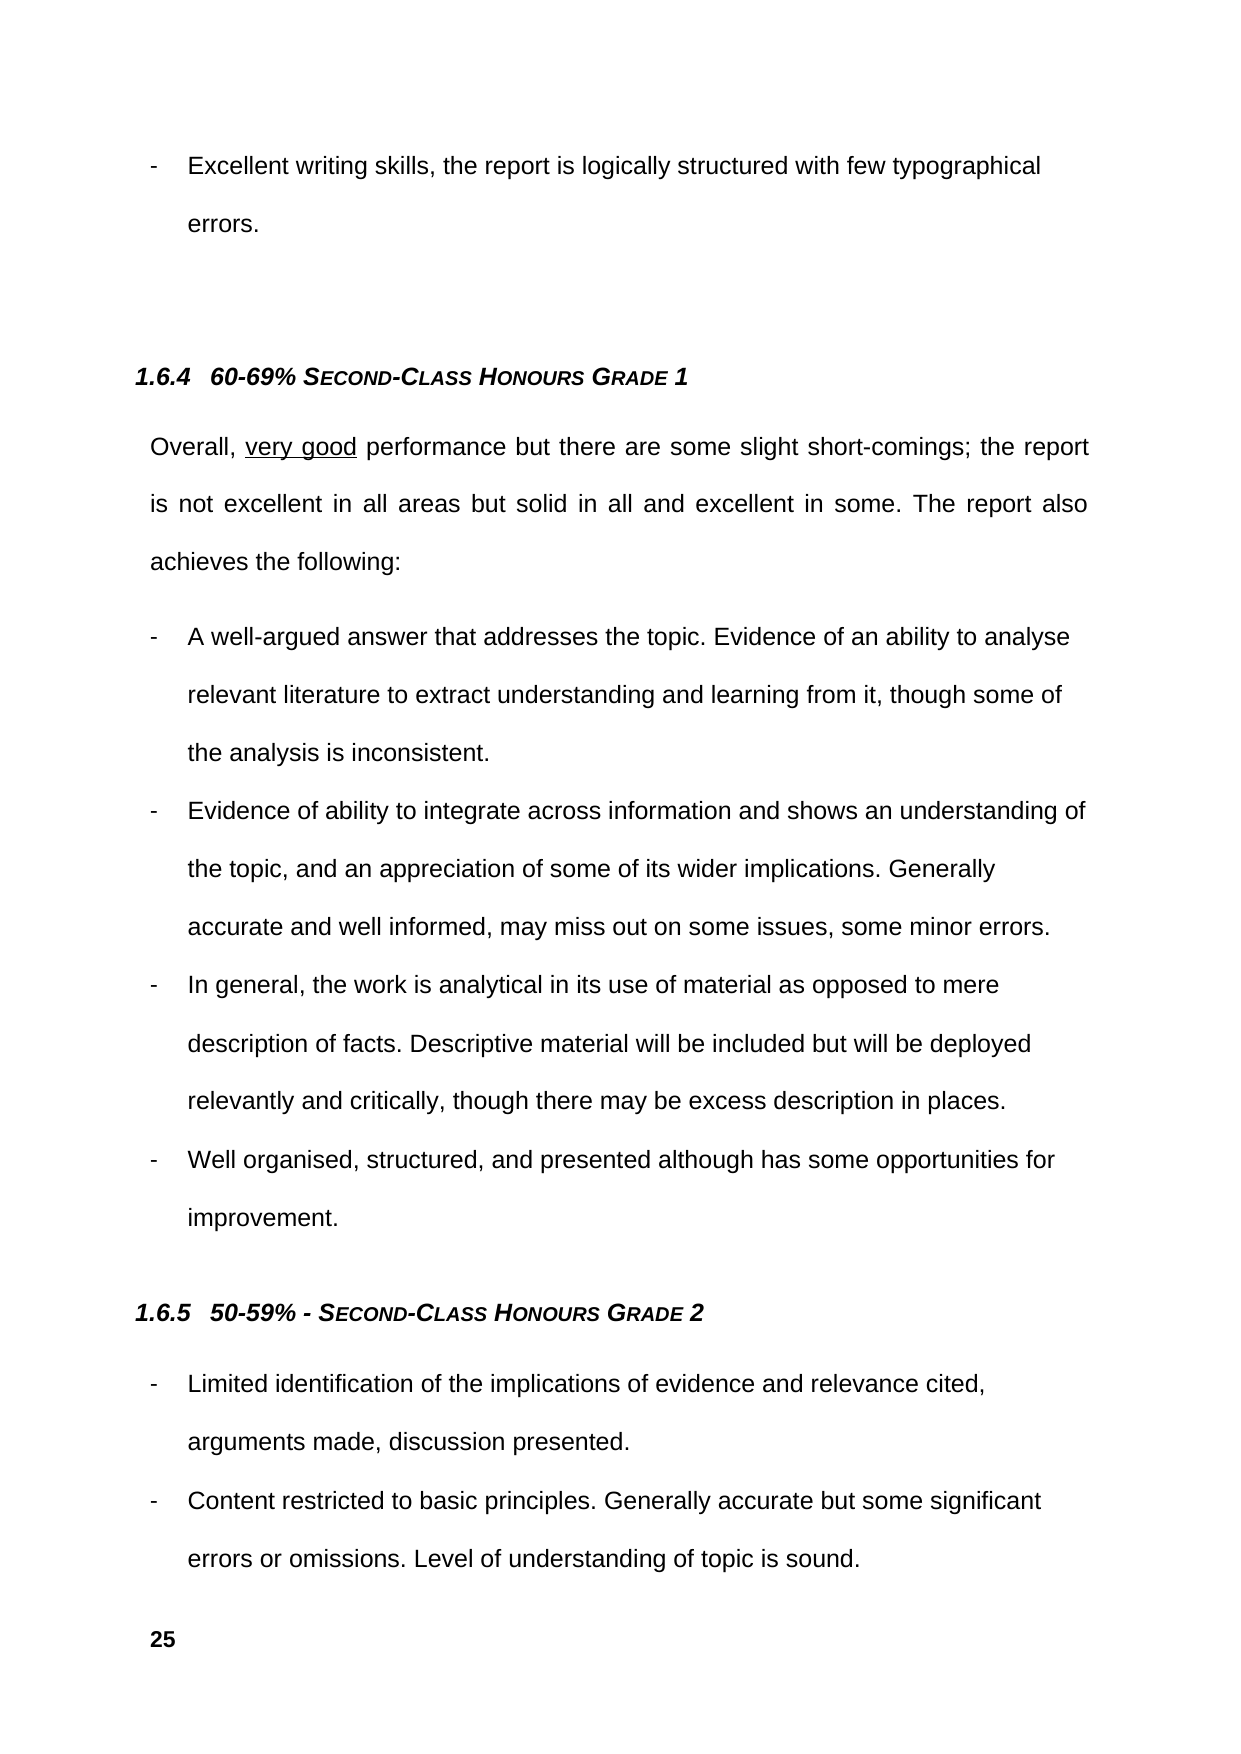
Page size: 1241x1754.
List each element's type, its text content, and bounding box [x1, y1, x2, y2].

subtitle 60-69% Second-Class Honours Grade 1 [135, 362, 1090, 391]
text Overall, very good performance but there are some slight short-comings; the report is not excellent in all areas but solid in all and excellent in some. The report also achieves the following: [150, 432, 1090, 576]
list Well organised, structured, and presented although has some opportunities for improvement. [150, 1144, 1090, 1232]
subtitle 50-59% - Second-Class Honours Grade 2 [135, 1298, 1090, 1327]
list Limited identification of the implications of evidence and relevance cited, arguments made, discussion presented. [150, 1368, 1090, 1456]
list Excellent writing skills, the report is logically structured with few typographical errors. [150, 150, 1090, 238]
list A well-argued answer that addresses the topic. Evidence of an ability to analyse relevant literature to extract understanding and learning from it, though some of the analysis is inconsistent. [150, 621, 1090, 766]
list In general, the work is analytical in its use of material as opposed to mere description of facts. Descriptive material will be included but will be deployed relevantly and critically, though there may be excess description in places. [150, 969, 1090, 1115]
list Content restricted to basic principles. Generally accurate but some significant errors or omissions. Level of understanding of topic is sound. [150, 1485, 1090, 1573]
list Evidence of ability to integrate across information and shows an understanding of the topic, and an appreciation of some of its wider implications. Generally accurate and well informed, may miss out on some issues, some minor errors. [150, 795, 1090, 941]
